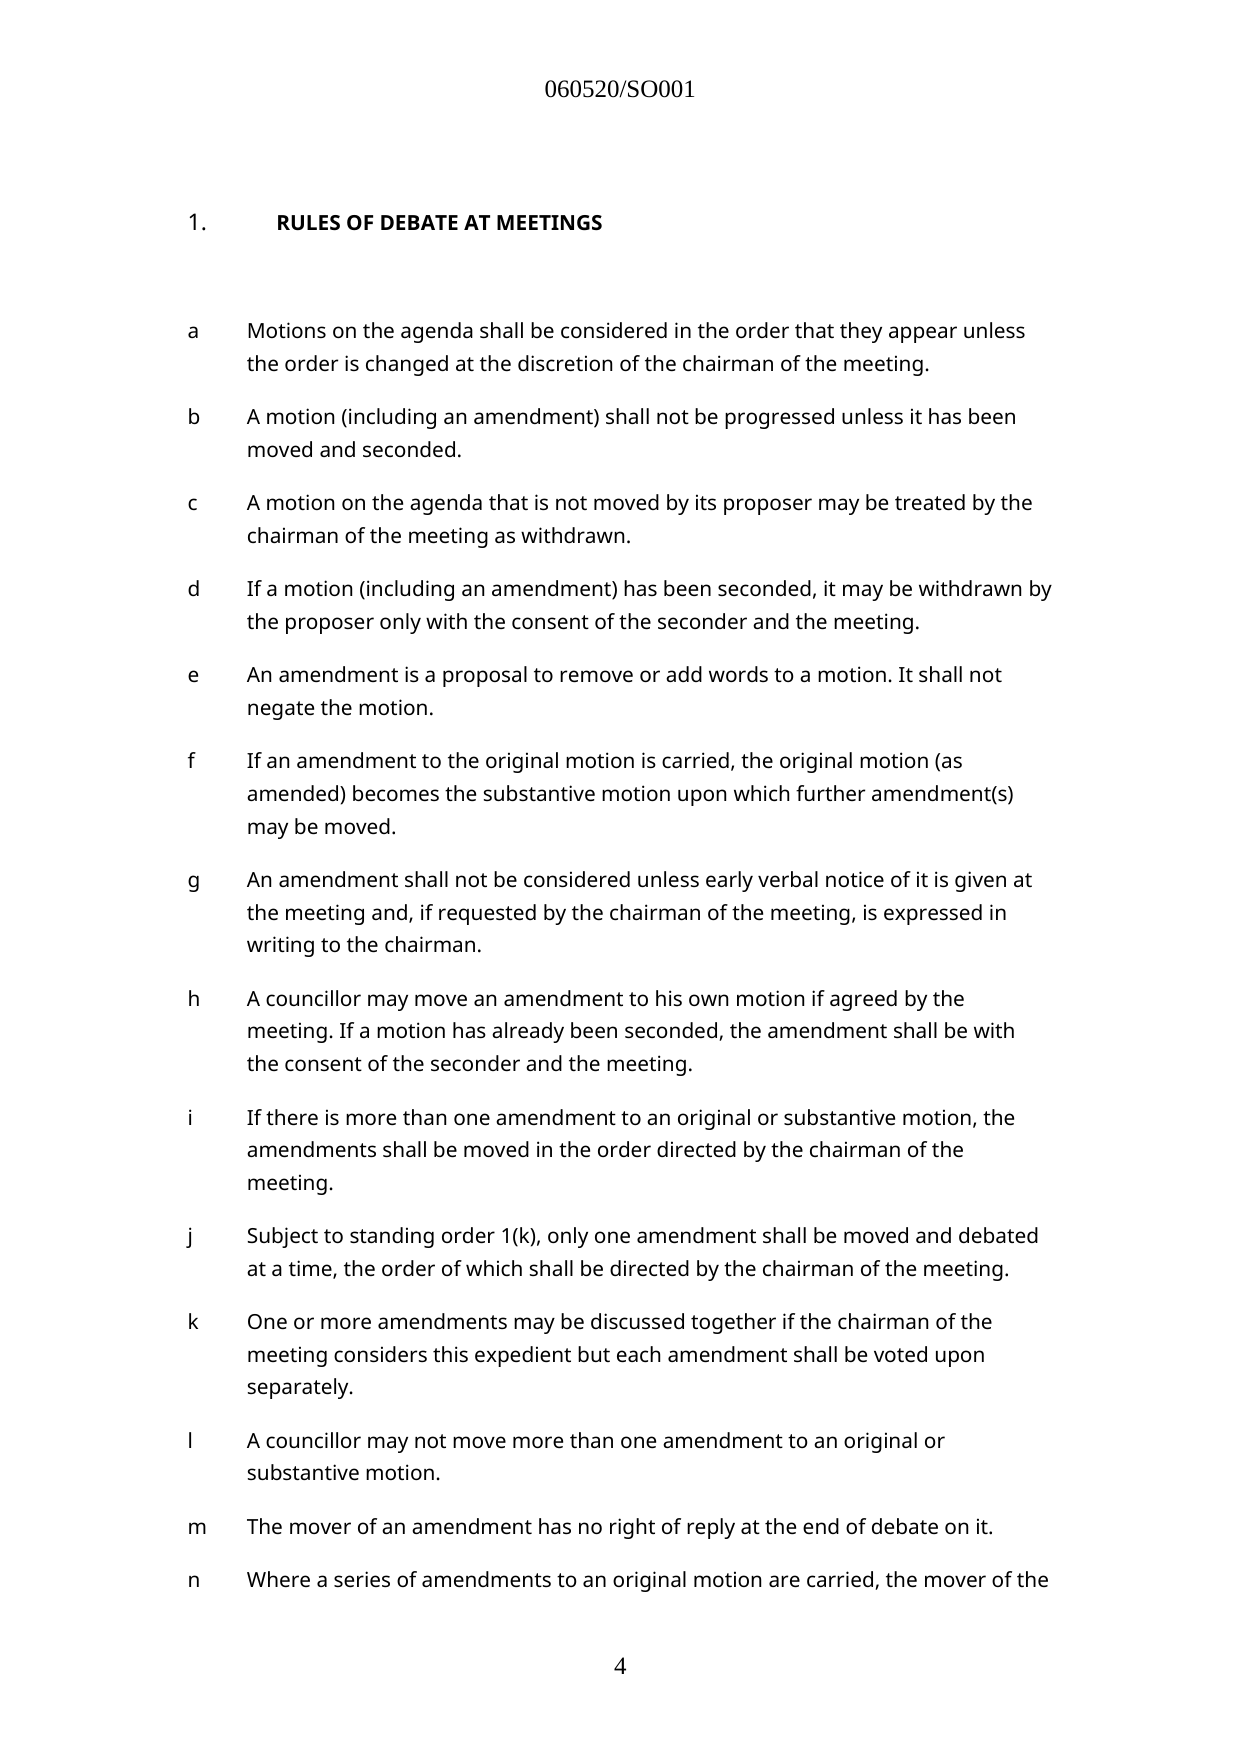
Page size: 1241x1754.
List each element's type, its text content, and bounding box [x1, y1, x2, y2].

list A councillor may not move more than one amendment to an original or substantive motion. [187, 1426, 1053, 1487]
list The mover of an amendment has no right of reply at the end of debate on it. [187, 1512, 1053, 1540]
subtitle RULES OF DEBATE AT MEETINGS [187, 206, 1053, 237]
list A motion on the agenda that is not moved by its proposer may be treated by the chairman of the meeting as withdrawn. [187, 488, 1053, 549]
list If a motion (including an amendment) has been seconded, it may be withdrawn by the proposer only with the consent of the seconder and the meeting. [187, 574, 1053, 636]
list If there is more than one amendment to an original or substantive motion, the amendments shall be moved in the order directed by the chairman of the meeting. [187, 1103, 1053, 1196]
list An amendment shall not be considered unless early verbal notice of it is given at the meeting and, if requested by the chairman of the meeting, is expressed in writing to the chairman. [187, 865, 1053, 959]
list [187, 1565, 1053, 1594]
list A motion (including an amendment) shall not be progressed unless it has been moved and seconded. [187, 402, 1053, 463]
list One or more amendments may be discussed together if the chairman of the meeting considers this expedient but each amendment shall be voted upon separately. [187, 1307, 1053, 1401]
list A councillor may move an amendment to his own motion if agreed by the meeting. If a motion has already been seconded, the amendment shall be with the consent of the seconder and the meeting. [187, 984, 1053, 1078]
list An amendment is a proposal to remove or add words to a motion. It shall not negate the motion. [187, 661, 1053, 722]
list Motions on the agenda shall be considered in the order that they appear unless the order is changed at the discretion of the chairman of the meeting. [187, 316, 1053, 377]
list Subject to standing order 1(k), only one amendment shall be moved and debated at a time, the order of which shall be directed by the chairman of the meeting. [187, 1221, 1053, 1282]
list If an amendment to the original motion is carried, the original motion (as amended) becomes the substantive motion upon which further amendment(s) may be moved. [187, 747, 1053, 840]
